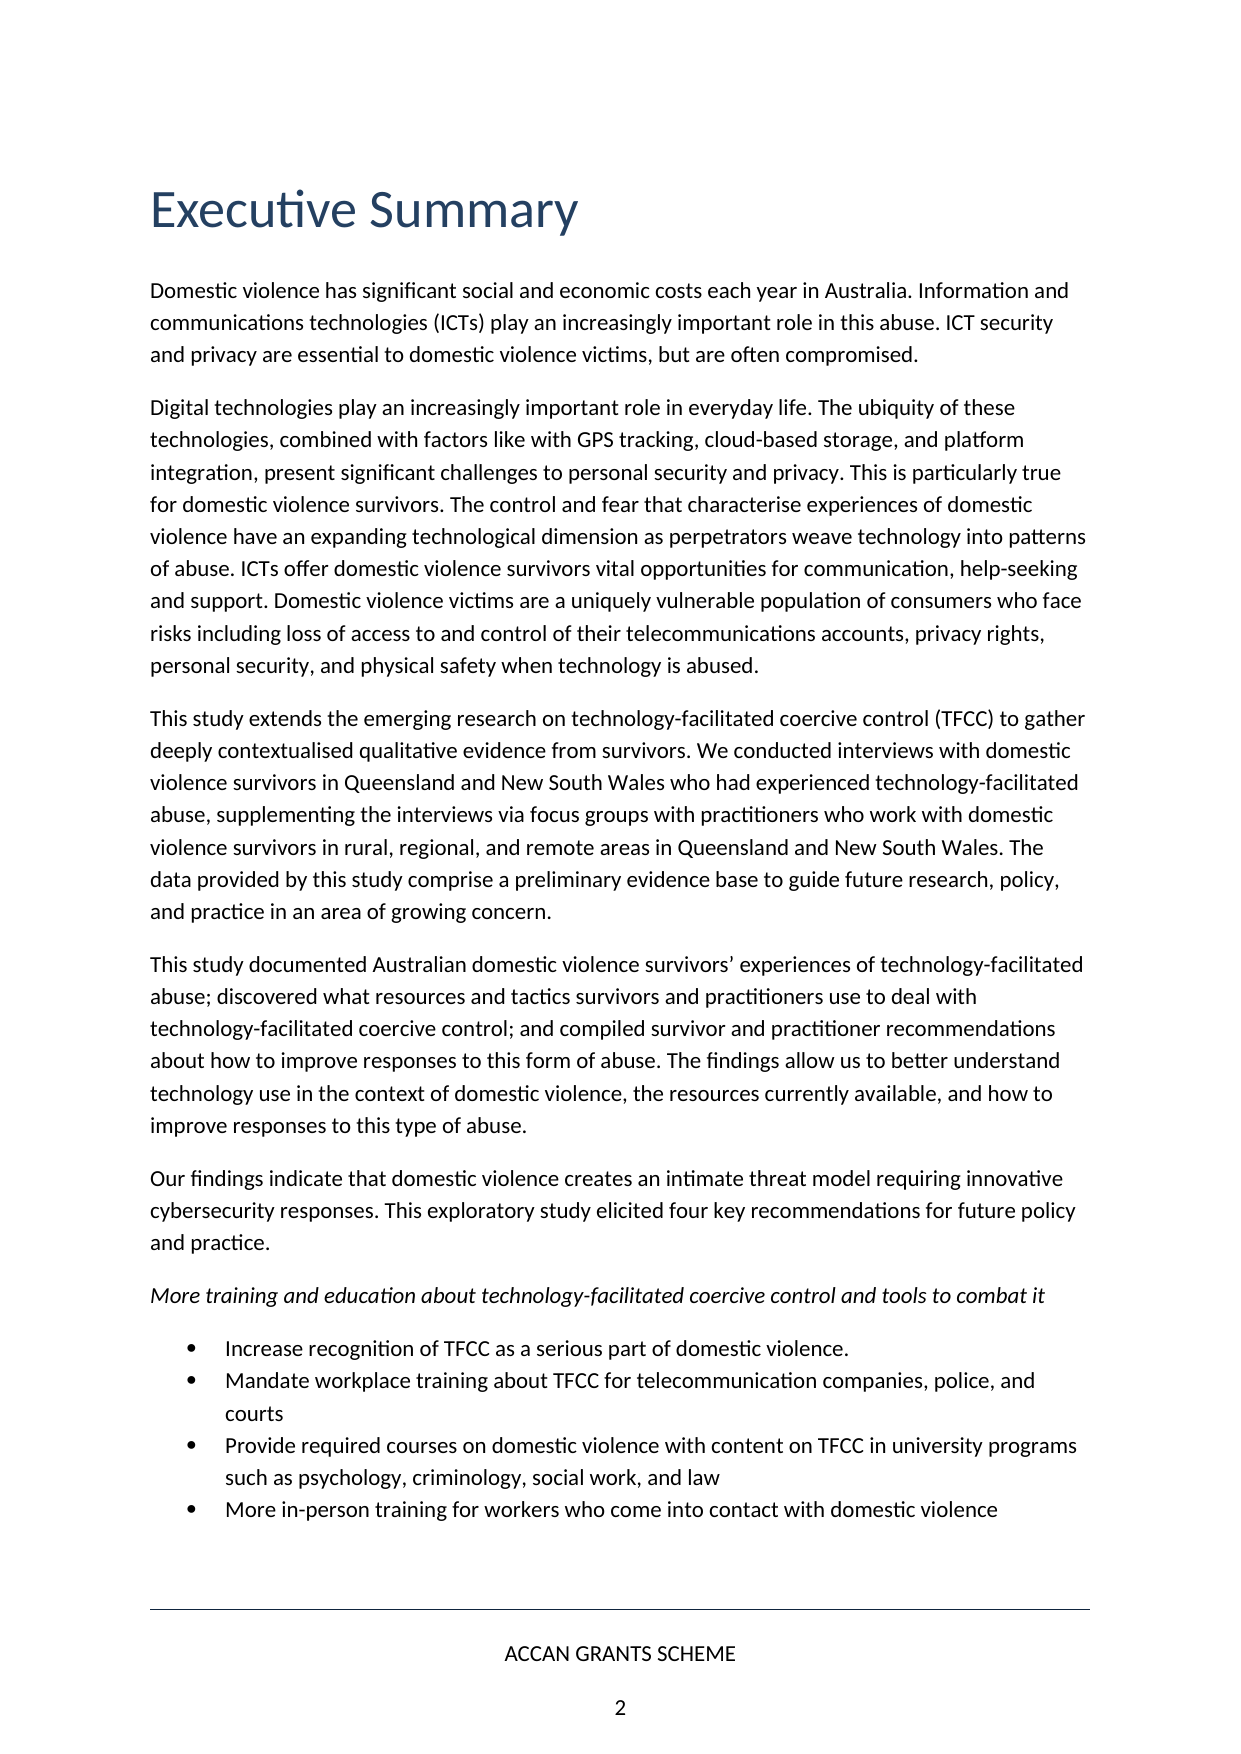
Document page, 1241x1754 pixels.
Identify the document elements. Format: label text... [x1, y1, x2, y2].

text Domestic violence has significant social and economic costs each year in Australia. Information and communications technologies (ICTs) play an increasingly important role in this abuse. ICT security and privacy are essential to domestic violence victims, but are often compromised. [150, 276, 1090, 368]
text Digital technologies play an increasingly important role in everyday life. The ubiquity of these technologies, combined with factors like with GPS tracking, cloud-based storage, and platform integration, present significant challenges to personal security and privacy. This is particularly true for domestic violence survivors. The control and fear that characterise experiences of domestic violence have an expanding technological dimension as perpetrators weave technology into patterns of abuse. ICTs offer domestic violence survivors vital opportunities for communication, help-seeking and support. Domestic violence victims are a uniquely vulnerable population of consumers who face risks including loss of access to and control of their telecommunications accounts, privacy rights, personal security, and physical safety when technology is abused. [150, 393, 1090, 679]
list Provide required courses on domestic violence with content on TFCC in university programs such as psychology, criminology, social work, and law [187, 1431, 1090, 1491]
list Mandate workplace training about TFCC for telecommunication companies, police, and courts [187, 1367, 1090, 1427]
list More in-person training for workers who come into contact with domestic violence [187, 1495, 1090, 1523]
text This study extends the emerging research on technology-facilitated coercive control (TFCC) to gather deeply contextualised qualitative evidence from survivors. We conducted interviews with domestic violence survivors in Queensland and New South Wales who had experienced technology-facilitated abuse, supplementing the interviews via focus groups with practitioners who work with domestic violence survivors in rural, regional, and remote areas in Queensland and New South Wales. The data provided by this study comprise a preliminary evidence base to guide future research, policy, and practice in an area of growing concern. [150, 704, 1090, 925]
subtitle Executive Summary [150, 175, 1090, 241]
text This study documented Australian domestic violence survivors’ experiences of technology-facilitated abuse; discovered what resources and tactics survivors and practitioners use to deal with technology-facilitated coercive control; and compiled survivor and practitioner recommendations about how to improve responses to this form of abuse. The findings allow us to better understand technology use in the context of domestic violence, the resources currently available, and how to improve responses to this type of abuse. [150, 950, 1090, 1139]
list Increase recognition of TFCC as a serious part of domestic violence. [187, 1334, 1090, 1362]
text Our findings indicate that domestic violence creates an intimate threat model requiring innovative cybersecurity responses. This exploratory study elicited four key recommendations for future policy and practice. [150, 1164, 1090, 1256]
text More training and education about technology-facilitated coercive control and tools to combat it [150, 1281, 1090, 1309]
